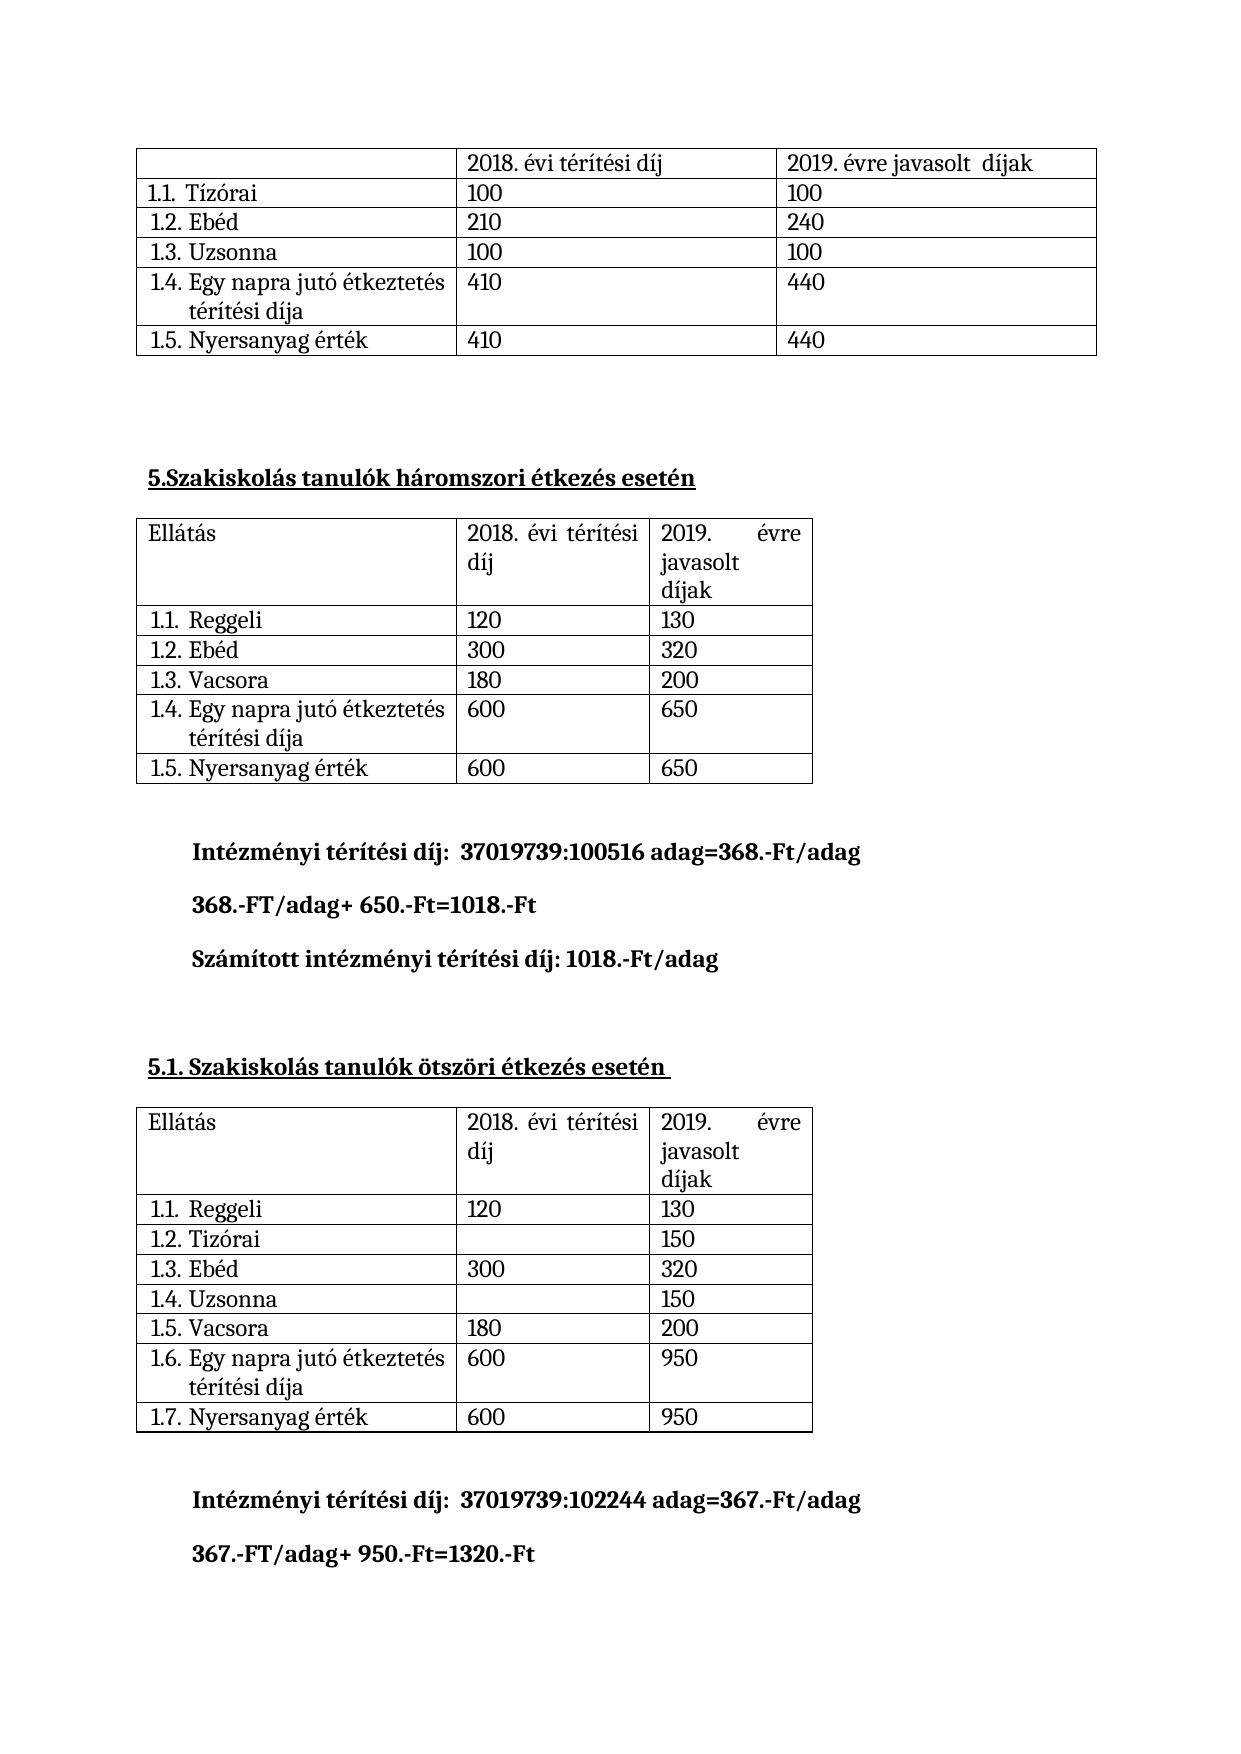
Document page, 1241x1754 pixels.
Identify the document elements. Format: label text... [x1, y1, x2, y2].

text 368.-FT/adag+ 650.-Ft=1018.-Ft [192, 891, 1093, 920]
table_cell Nyersanyag érték [137, 1403, 456, 1431]
table_cell 240 [777, 208, 1096, 237]
table_cell Nyersanyag érték [137, 326, 456, 355]
table_cell 100 [777, 179, 1096, 207]
table_cell 600 [457, 1344, 649, 1402]
table_cell 100 [457, 179, 776, 207]
text 5.1. Szakiskolás tanulók ötszöri étkezés esetén [148, 1053, 1093, 1082]
table_cell 440 [777, 268, 1096, 325]
table_cell 650 [650, 754, 812, 783]
table_cell Vacsora [137, 666, 456, 694]
table_cell 180 [457, 1314, 649, 1343]
table_cell 180 [457, 666, 649, 694]
table_cell Tízórai [137, 179, 456, 207]
table_header 2018. évi térítési díj [457, 149, 776, 177]
text 5.Szakiskolás tanulók háromszori étkezés esetén [148, 464, 1093, 493]
table_header Ellátás [137, 1108, 456, 1194]
text Intézményi térítési díj: 37019739:100516 adag=368.-Ft/adag [192, 838, 1093, 866]
table_cell 950 [650, 1403, 812, 1431]
table_cell Reggeli [137, 1195, 456, 1224]
table_cell 410 [457, 326, 776, 355]
table_cell 320 [650, 636, 812, 664]
text 367.-FT/adag+ 950.-Ft=1320.-Ft [192, 1540, 1093, 1569]
table_cell 600 [457, 754, 649, 783]
table_cell 300 [457, 1255, 649, 1283]
table_cell 130 [650, 606, 812, 635]
table_header 2018. évi térítési díj [457, 1108, 649, 1194]
table_cell [457, 1225, 649, 1254]
table_cell Nyersanyag érték [137, 754, 456, 783]
text Intézményi térítési díj: 37019739:102244 adag=367.-Ft/adag [192, 1486, 1093, 1515]
table_cell 410 [457, 268, 776, 325]
table_cell 440 [777, 326, 1096, 355]
table_cell Ebéd [137, 636, 456, 664]
table_cell 120 [457, 606, 649, 635]
table_cell 130 [650, 1195, 812, 1224]
table_cell 300 [457, 636, 649, 664]
table_cell 150 [650, 1225, 812, 1254]
table_header 2019. évre javasolt díjak [650, 519, 812, 605]
table_cell 200 [650, 666, 812, 694]
table_header 2019. évre javasolt díjak [777, 149, 1096, 177]
table_cell [457, 1285, 649, 1313]
table_cell Egy napra jutó étkeztetés térítési díja [137, 268, 456, 325]
table_cell Uzsonna [137, 1285, 456, 1313]
table_cell 210 [457, 208, 776, 237]
table_cell 150 [650, 1285, 812, 1313]
table_header 2018. évi térítési díj [457, 519, 649, 605]
table_header 2019. évre javasolt díjak [650, 1108, 812, 1194]
table_header Ellátás [137, 519, 456, 605]
table_cell 100 [457, 238, 776, 267]
table_cell 950 [650, 1344, 812, 1402]
text Számított intézményi térítési díj: 1018.-Ft/adag [192, 945, 1093, 974]
table_cell 100 [777, 238, 1096, 267]
table_cell Egy napra jutó étkeztetés térítési díja [137, 1344, 456, 1402]
table_cell 200 [650, 1314, 812, 1343]
table_cell Egy napra jutó étkeztetés térítési díja [137, 695, 456, 753]
table_cell 600 [457, 695, 649, 753]
table_header [137, 149, 456, 177]
table_cell 650 [650, 695, 812, 753]
table_cell Vacsora [137, 1314, 456, 1343]
table_cell 120 [457, 1195, 649, 1224]
table_cell 320 [650, 1255, 812, 1283]
table_cell 600 [457, 1403, 649, 1431]
table_cell Uzsonna [137, 238, 456, 267]
table_cell Tizórai [137, 1225, 456, 1254]
table_cell Ebéd [137, 208, 456, 237]
table_cell Ebéd [137, 1255, 456, 1283]
table_cell Reggeli [137, 606, 456, 635]
